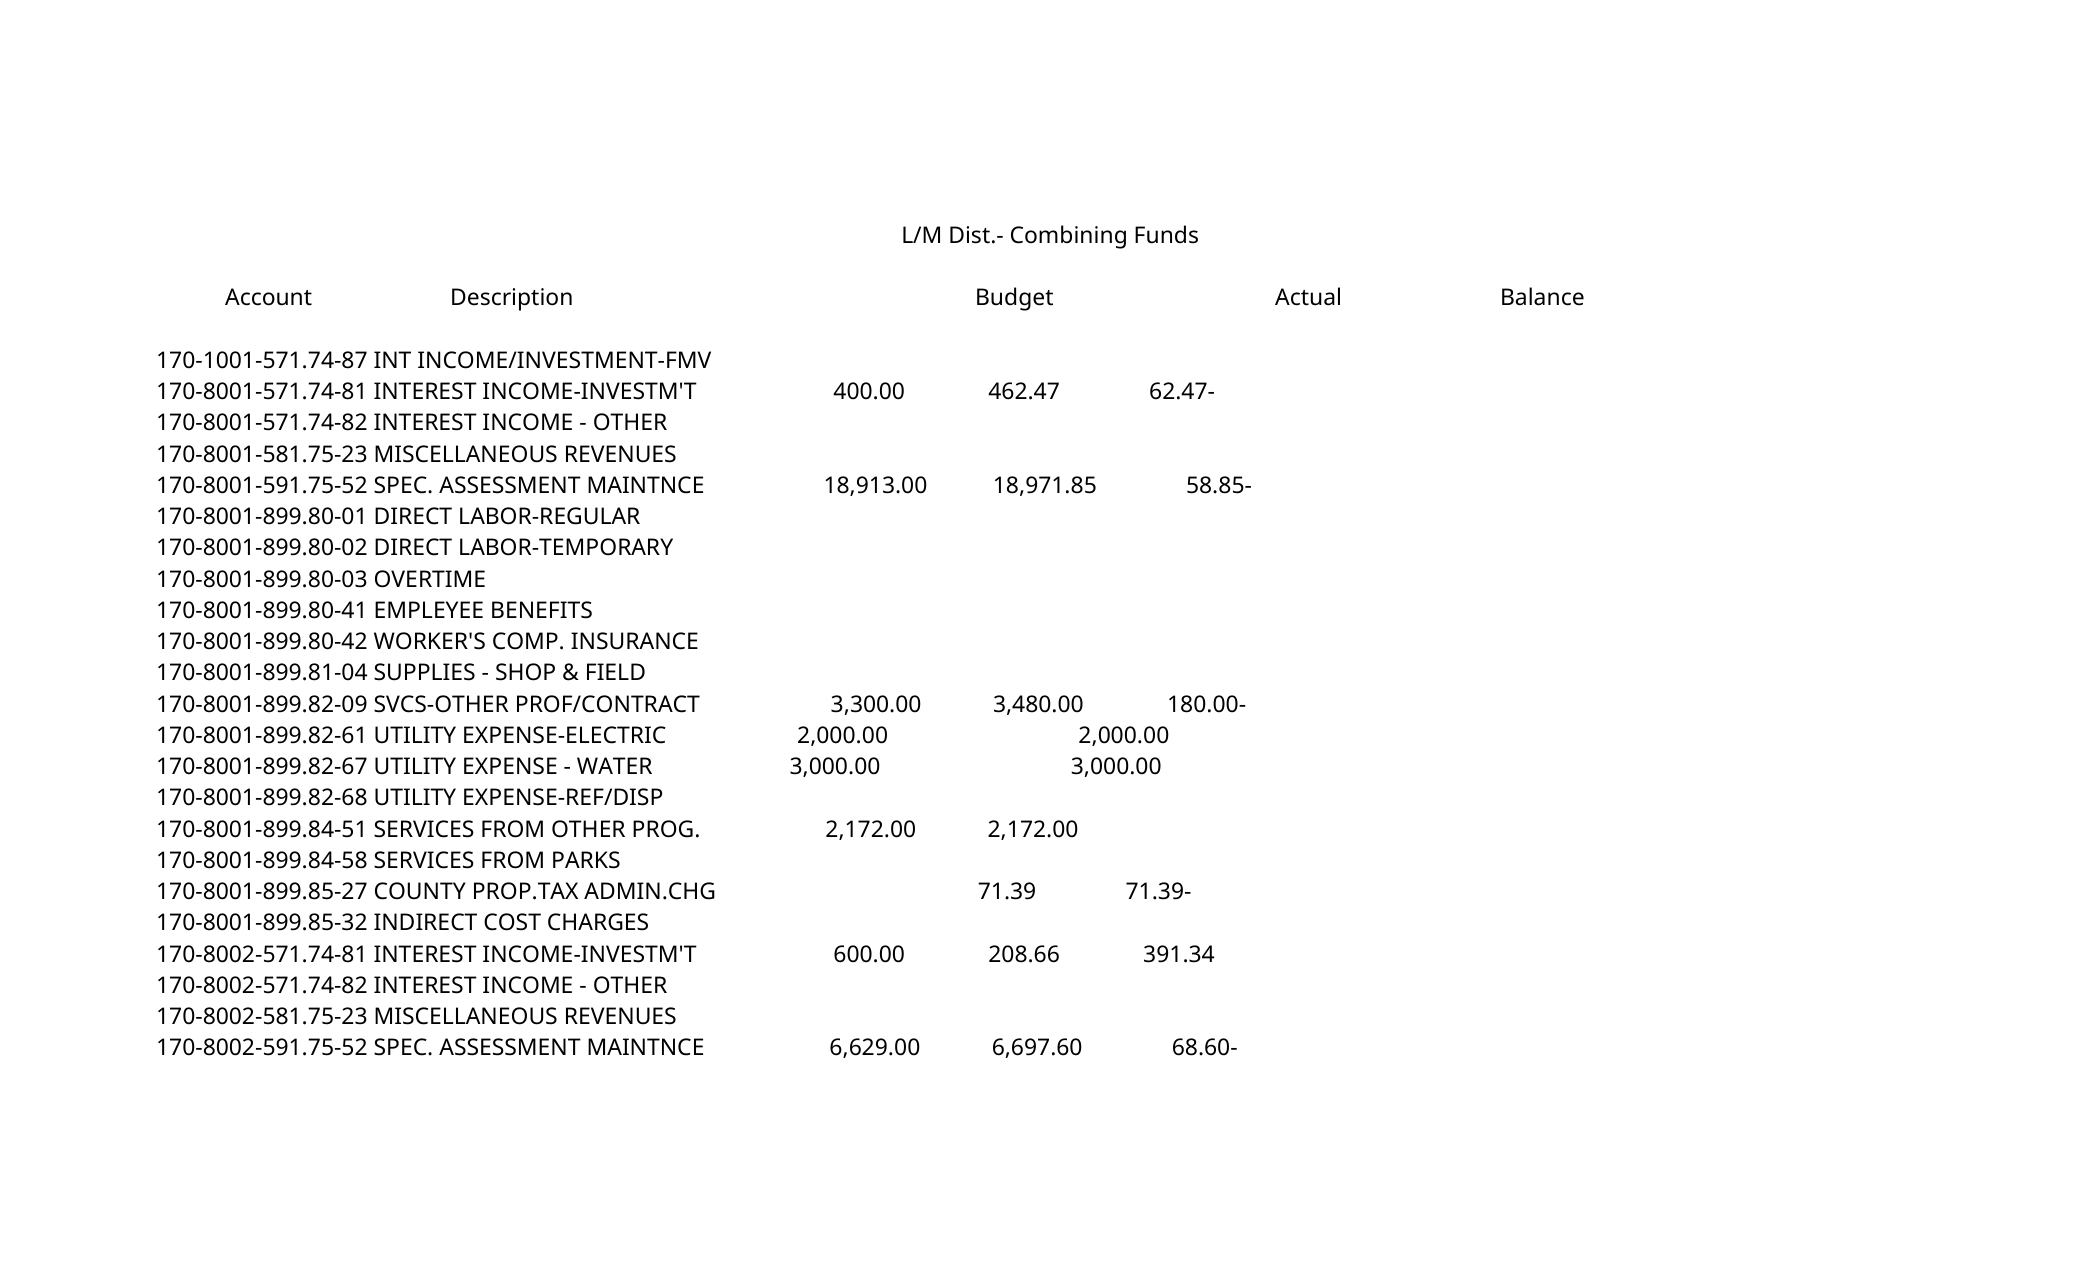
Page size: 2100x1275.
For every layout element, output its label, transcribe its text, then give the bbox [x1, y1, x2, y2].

text 170-8002-591.75-52 SPEC. ASSESSMENT MAINTNCE 6,629.00 6,697.60 68.60- [150, 1031, 1950, 1062]
text 170-8001-899.82-09 SVCS-OTHER PROF/CONTRACT 3,300.00 3,480.00 180.00- [150, 687, 1950, 719]
text 170-8001-899.82-67 UTILITY EXPENSE - WATER 3,000.00 3,000.00 [150, 750, 1950, 781]
text 170-8001-899.80-03 OVERTIME [150, 562, 1950, 594]
text 170-8001-571.74-82 INTEREST INCOME - OTHER [150, 406, 1950, 437]
text 170-8002-571.74-81 INTEREST INCOME-INVESTM'T 600.00 208.66 391.34 [150, 937, 1950, 969]
text 170-8001-899.82-61 UTILITY EXPENSE-ELECTRIC 2,000.00 2,000.00 [150, 719, 1950, 750]
text 170-8001-899.85-32 INDIRECT COST CHARGES [150, 906, 1950, 937]
text 170-8001-581.75-23 MISCELLANEOUS REVENUES [150, 437, 1950, 469]
text 170-8002-581.75-23 MISCELLANEOUS REVENUES [150, 1000, 1950, 1031]
text Account Description Budget Actual Balance [150, 281, 1950, 312]
text L/M Dist.- Combining Funds [150, 219, 1950, 250]
text 170-8001-899.85-27 COUNTY PROP.TAX ADMIN.CHG 71.39 71.39- [150, 875, 1950, 906]
text 170-8001-899.84-58 SERVICES FROM PARKS [150, 844, 1950, 875]
text 170-8001-591.75-52 SPEC. ASSESSMENT MAINTNCE 18,913.00 18,971.85 58.85- [150, 469, 1950, 500]
text 170-8001-899.82-68 UTILITY EXPENSE-REF/DISP [150, 781, 1950, 812]
text 170-1001-571.74-87 INT INCOME/INVESTMENT-FMV [150, 344, 1950, 375]
text 170-8001-899.81-04 SUPPLIES - SHOP & FIELD [150, 656, 1950, 687]
text 170-8001-899.84-51 SERVICES FROM OTHER PROG. 2,172.00 2,172.00 [150, 812, 1950, 844]
text 170-8001-571.74-81 INTEREST INCOME-INVESTM'T 400.00 462.47 62.47- [150, 375, 1950, 406]
text 170-8002-571.74-82 INTEREST INCOME - OTHER [150, 969, 1950, 1000]
text 170-8001-899.80-41 EMPLEYEE BENEFITS [150, 594, 1950, 625]
text 170-8001-899.80-01 DIRECT LABOR-REGULAR [150, 500, 1950, 531]
text 170-8001-899.80-42 WORKER'S COMP. INSURANCE [150, 625, 1950, 656]
text 170-8001-899.80-02 DIRECT LABOR-TEMPORARY [150, 531, 1950, 562]
